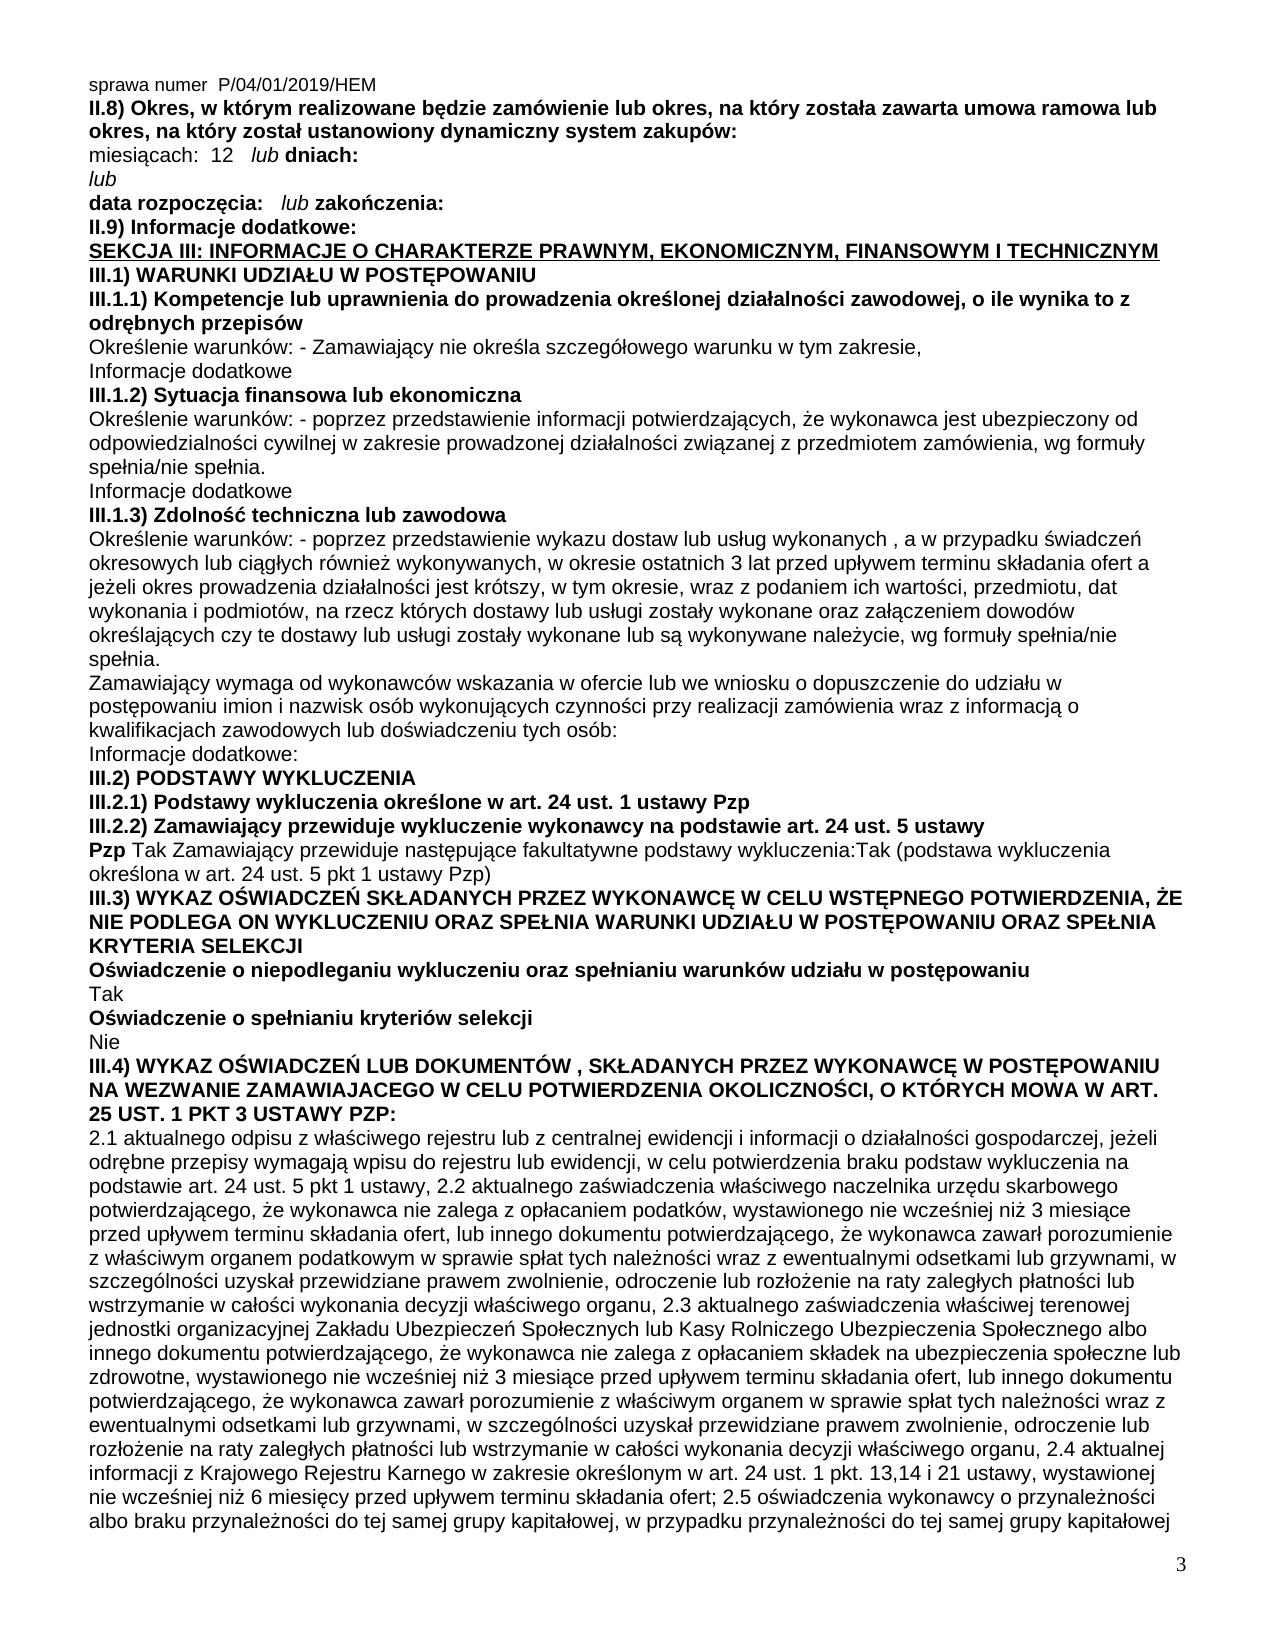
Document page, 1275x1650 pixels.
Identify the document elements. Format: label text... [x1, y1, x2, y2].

text III.4) WYKAZ OŚWIADCZEŃ LUB DOKUMENTÓW , SKŁADANYCH PRZEZ WYKONAWCĘ W POSTĘPOWANIU NA WEZWANIE ZAMAWIAJACEGO W CELU POTWIERDZENIA OKOLICZNOŚCI, O KTÓRYCH MOWA W ART. 25 UST. 1 PKT 3 USTAWY PZP: [89, 1054, 1186, 1126]
text Oświadczenie o niepodleganiu wykluczeniu oraz spełnianiu warunków udziału w postępowaniu Tak Oświadczenie o spełnianiu kryteriów selekcji Nie [89, 958, 1186, 1054]
text III.1.1) Kompetencje lub uprawnienia do prowadzenia określonej działalności zawodowej, o ile wynika to z odrębnych przepisów Określenie warunków: - Zamawiający nie określa szczegółowego warunku w tym zakresie, Informacje dodatkowe III.1.2) Sytuacja finansowa lub ekonomiczna Określenie warunków: - poprzez przedstawienie informacji potwierdzających, że wykonawca jest ubezpieczony od odpowiedzialności cywilnej w zakresie prowadzonej działalności związanej z przedmiotem zamówienia, wg formuły spełnia/nie spełnia. Informacje dodatkowe III.1.3) Zdolność techniczna lub zawodowa Określenie warunków: - poprzez przedstawienie wykazu dostaw lub usług wykonanych , a w przypadku świadczeń okresowych lub ciągłych również wykonywanych, w okresie ostatnich 3 lat przed upływem terminu składania ofert a jeżeli okres prowadzenia działalności jest krótszy, w tym okresie, wraz z podaniem ich wartości, przedmiotu, dat wykonania i podmiotów, na rzecz których dostawy lub usługi zostały wykonane oraz załączeniem dowodów określających czy te dostawy lub usługi zostały wykonane lub są wykonywane należycie, wg formuły spełnia/nie spełnia. Zamawiający wymaga od wykonawców wskazania w ofercie lub we wniosku o dopuszczenie do udziału w postępowaniu imion i nazwisk osób wykonujących czynności przy realizacji zamówienia wraz z informacją o kwalifikacjach zawodowych lub doświadczeniu tych osób: Informacje dodatkowe: [89, 287, 1186, 766]
text SEKCJA III: INFORMACJE O CHARAKTERZE PRAWNYM, EKONOMICZNYM, FINANSOWYM I TECHNICZNYM [89, 239, 1186, 263]
text III.1) WARUNKI UDZIAŁU W POSTĘPOWANIU [89, 263, 1186, 287]
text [89, 95, 1186, 239]
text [89, 1126, 1186, 1533]
text III.2) PODSTAWY WYKLUCZENIA [89, 766, 1186, 790]
text III.2.1) Podstawy wykluczenia określone w art. 24 ust. 1 ustawy Pzp III.2.2) Zamawiający przewiduje wykluczenie wykonawcy na podstawie art. 24 ust. 5 ustawy Pzp Tak Zamawiający przewiduje następujące fakultatywne podstawy wykluczenia:Tak (podstawa wykluczenia określona w art. 24 ust. 5 pkt 1 ustawy Pzp) III.3) WYKAZ OŚWIADCZEŃ SKŁADANYCH PRZEZ WYKONAWCĘ W CELU WSTĘPNEGO POTWIERDZENIA, ŻE NIE PODLEGA ON WYKLUCZENIU ORAZ SPEŁNIA WARUNKI UDZIAŁU W POSTĘPOWANIU ORAZ SPEŁNIA KRYTERIA SELEKCJI [89, 790, 1186, 958]
